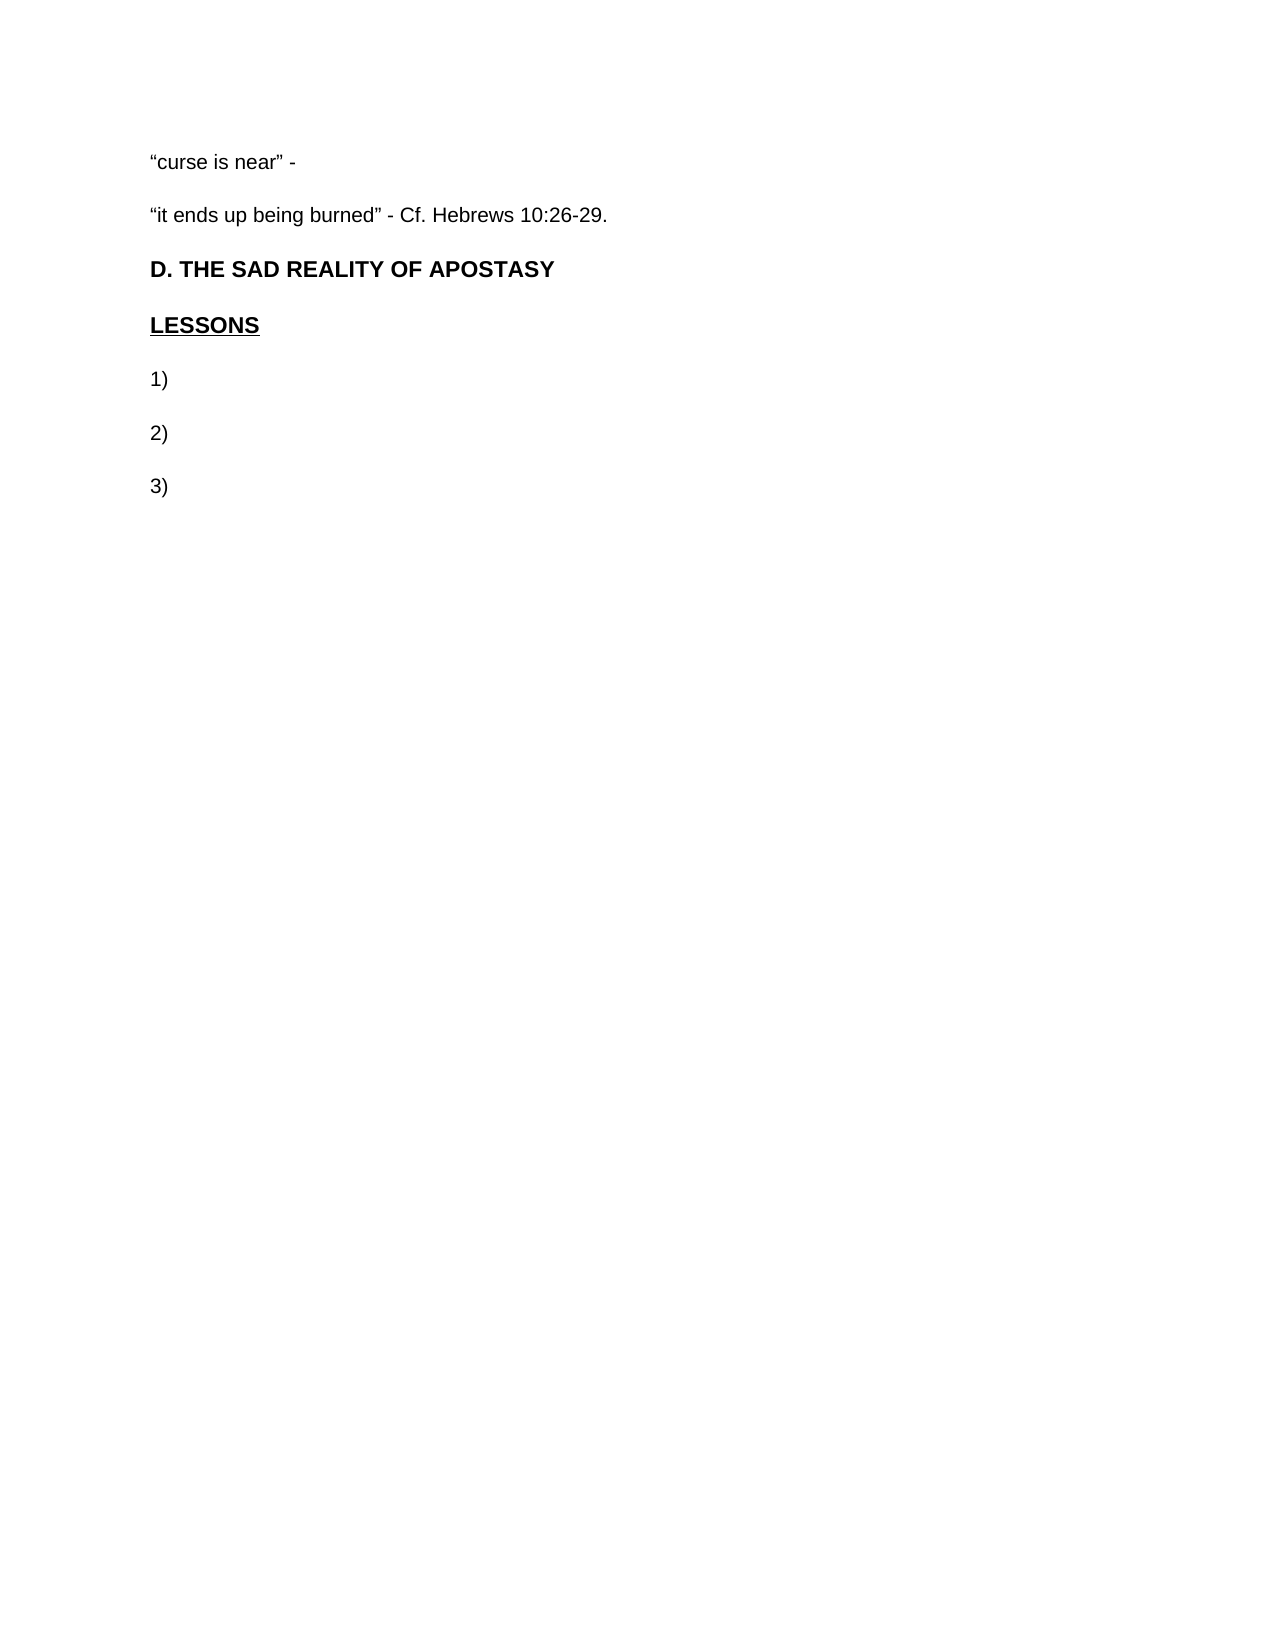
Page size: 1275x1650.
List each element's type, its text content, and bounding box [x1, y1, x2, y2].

text 1) [150, 367, 1125, 391]
text 3) [150, 473, 1125, 497]
text “it ends up being burned” - Cf. Hebrews 10:26-29. [150, 203, 1125, 227]
text 2) [150, 420, 1125, 444]
text D. THE SAD REALITY OF APOSTASY [150, 256, 1125, 283]
text “curse is near” - [150, 150, 1125, 174]
text LESSONS [150, 312, 1125, 338]
